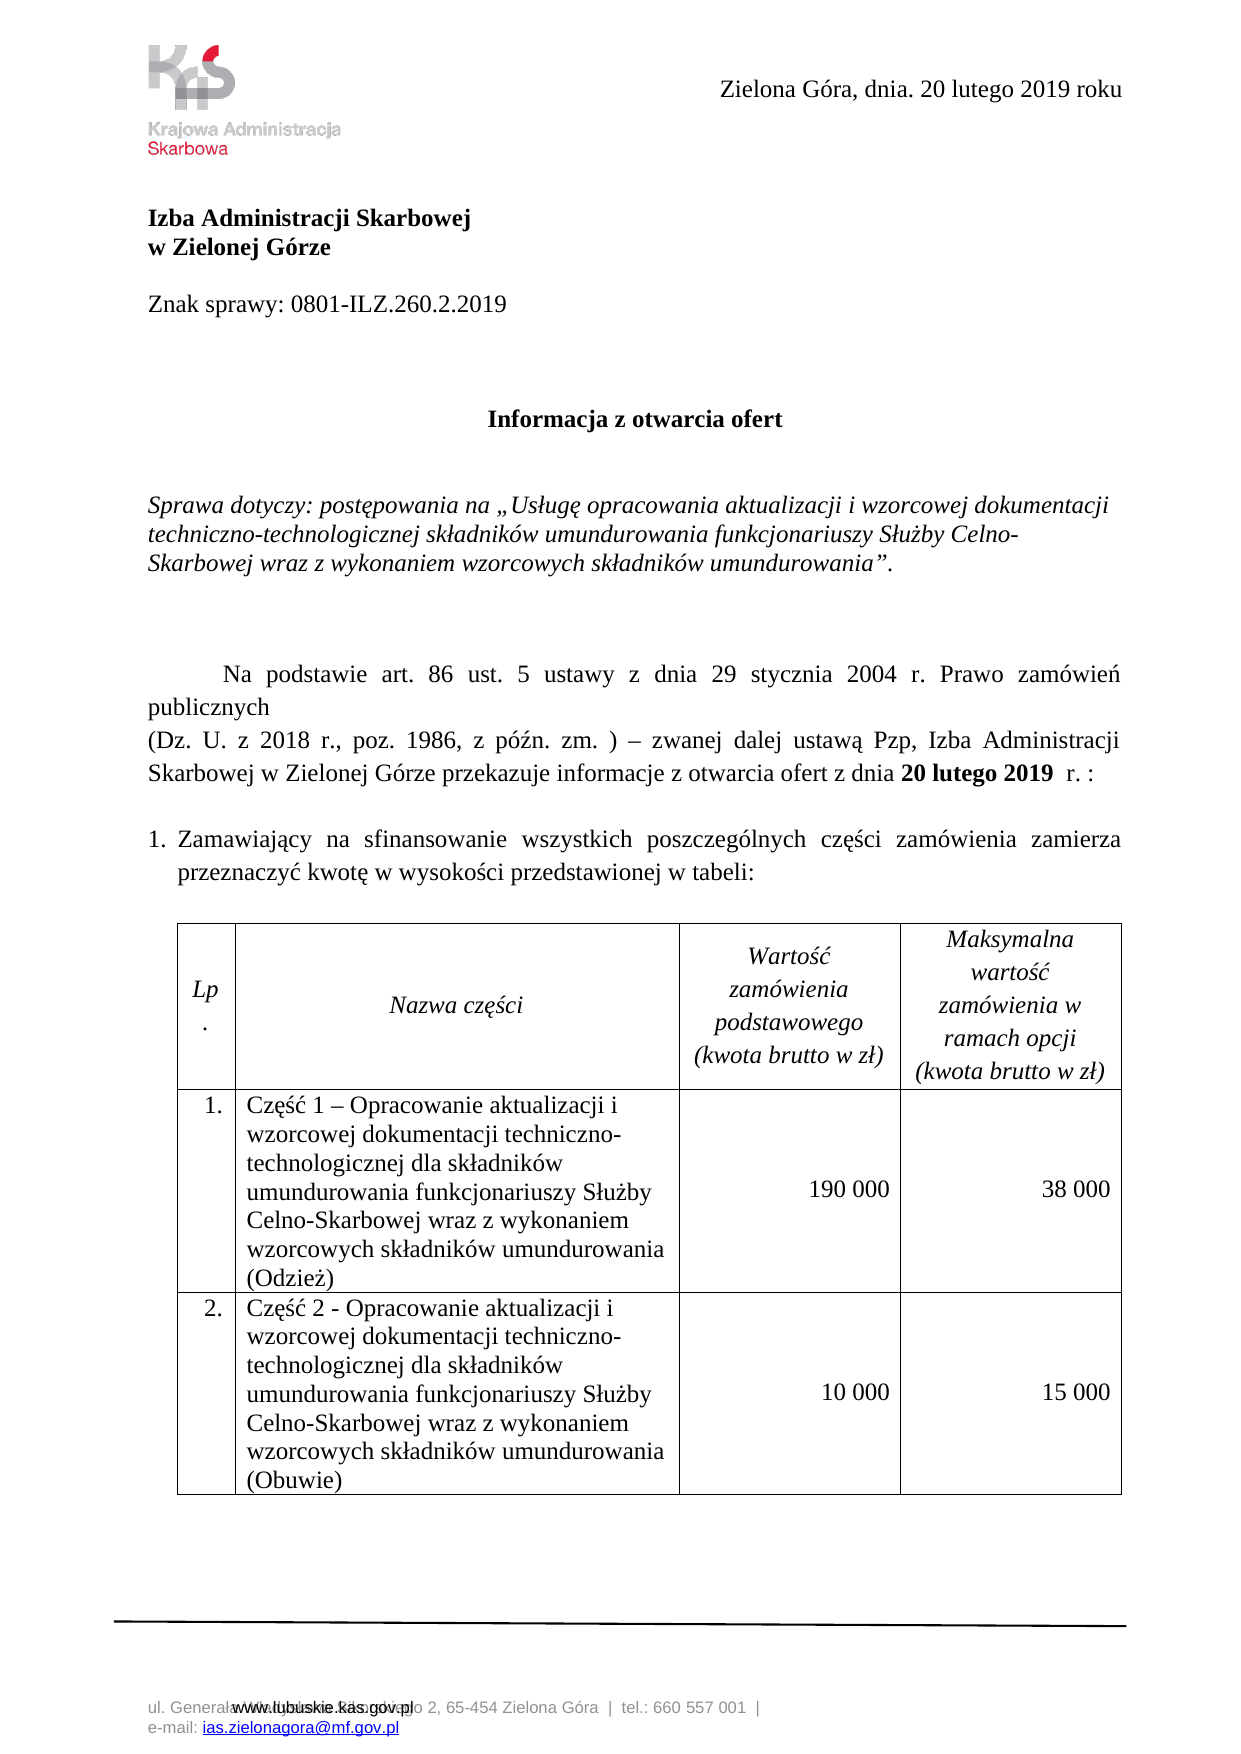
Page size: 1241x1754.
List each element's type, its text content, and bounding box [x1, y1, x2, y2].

table_cell 10 000 [680, 1293, 900, 1494]
table_cell 190 000 [680, 1090, 900, 1292]
table_cell Część 2 - Opracowanie aktualizacji i wzorcowej dokumentacji techniczno-technologicznej dla składników umundurowania funkcjonariuszy Służby Celno-Skarbowej wraz z wykonaniem wzorcowych składników umundurowania (Obuwie) [236, 1293, 679, 1494]
text w Zielonej Górze [148, 232, 1122, 260]
text Informacja z otwarcia ofert [148, 404, 1122, 433]
text Na podstawie art. 86 ust. 5 ustawy z dnia 29 stycznia 2004 r. Prawo zamówień publicznych [148, 659, 1122, 721]
text (Dz. U. z 2018 r., poz. 1986, z późn. zm. ) – zwanej dalej ustawą Pzp, Izba Administracji Skarbowej w Zielonej Górze przekazuje informacje z otwarcia ofert z dnia 20 lutego 2019 r. : [148, 725, 1122, 787]
text Sprawa dotyczy: postępowania na „Usługę opracowania aktualizacji i wzorcowej dokumentacji techniczno-technologicznej składników umundurowania funkcjonariuszy Służby Celno-Skarbowej wraz z wykonaniem wzorcowych składników umundurowania”. [148, 490, 1122, 577]
table_header Nazwa części [236, 924, 679, 1089]
table_cell [178, 1293, 235, 1494]
table_header Lp. [178, 924, 235, 1089]
table_cell 38 000 [901, 1090, 1121, 1292]
text Znak sprawy: 0801-ILZ.260.2.2019 [148, 289, 1122, 318]
text Izba Administracji Skarbowej [148, 203, 1122, 232]
table_header Wartość zamówienia podstawowego (kwota brutto w zł) [680, 924, 900, 1089]
table_cell [178, 1090, 235, 1292]
table_header Maksymalna wartość zamówienia w ramach opcji (kwota brutto w zł) [901, 924, 1121, 1089]
picture [147, 45, 341, 163]
table_cell 15 000 [901, 1293, 1121, 1494]
list Zamawiający na sfinansowanie wszystkich poszczególnych części zamówienia zamierza przeznaczyć kwotę w wysokości przedstawionej w tabeli: [148, 824, 1122, 886]
table_cell Część 1 – Opracowanie aktualizacji i wzorcowej dokumentacji techniczno-technologicznej dla składników umundurowania funkcjonariuszy Służby Celno-Skarbowej wraz z wykonaniem wzorcowych składników umundurowania (Odzież) [236, 1090, 679, 1292]
